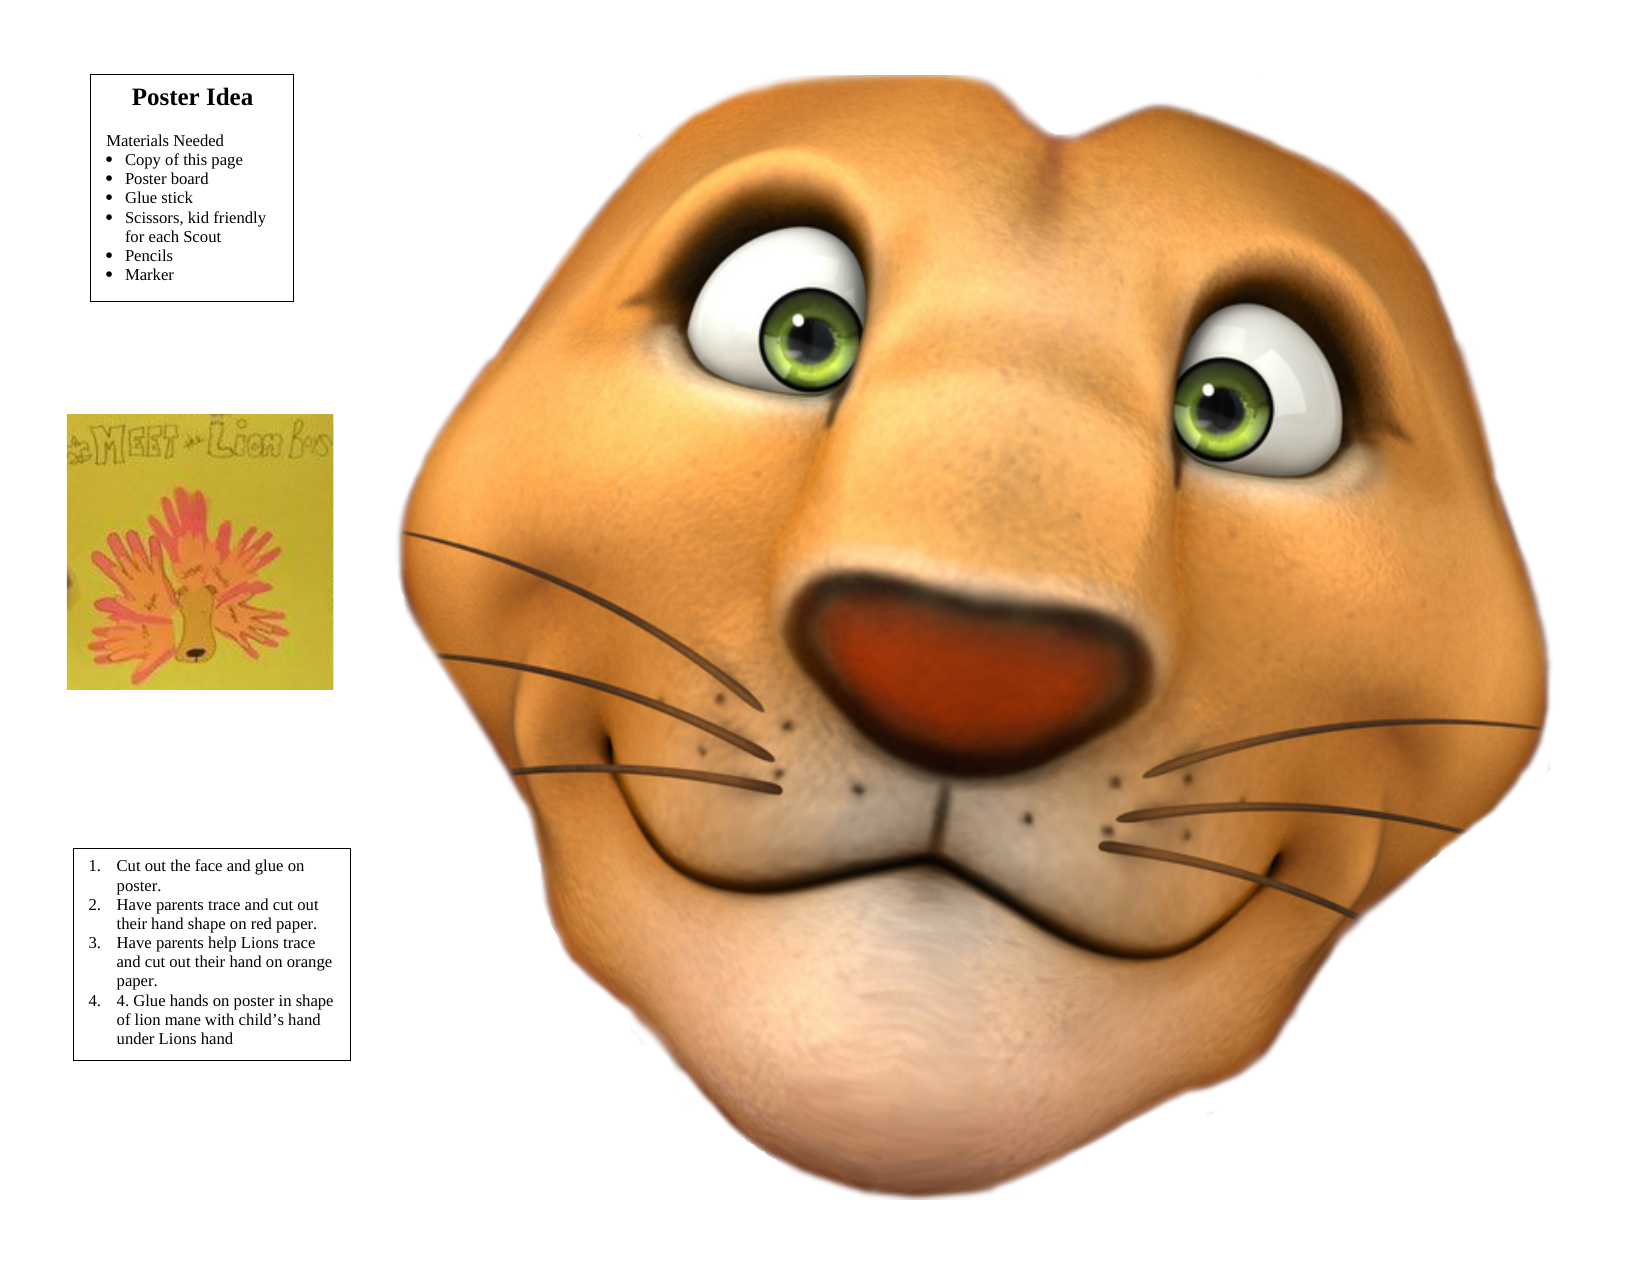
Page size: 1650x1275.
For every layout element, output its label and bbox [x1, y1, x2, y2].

picture [395, 75, 1556, 1200]
picture [66, 414, 334, 690]
